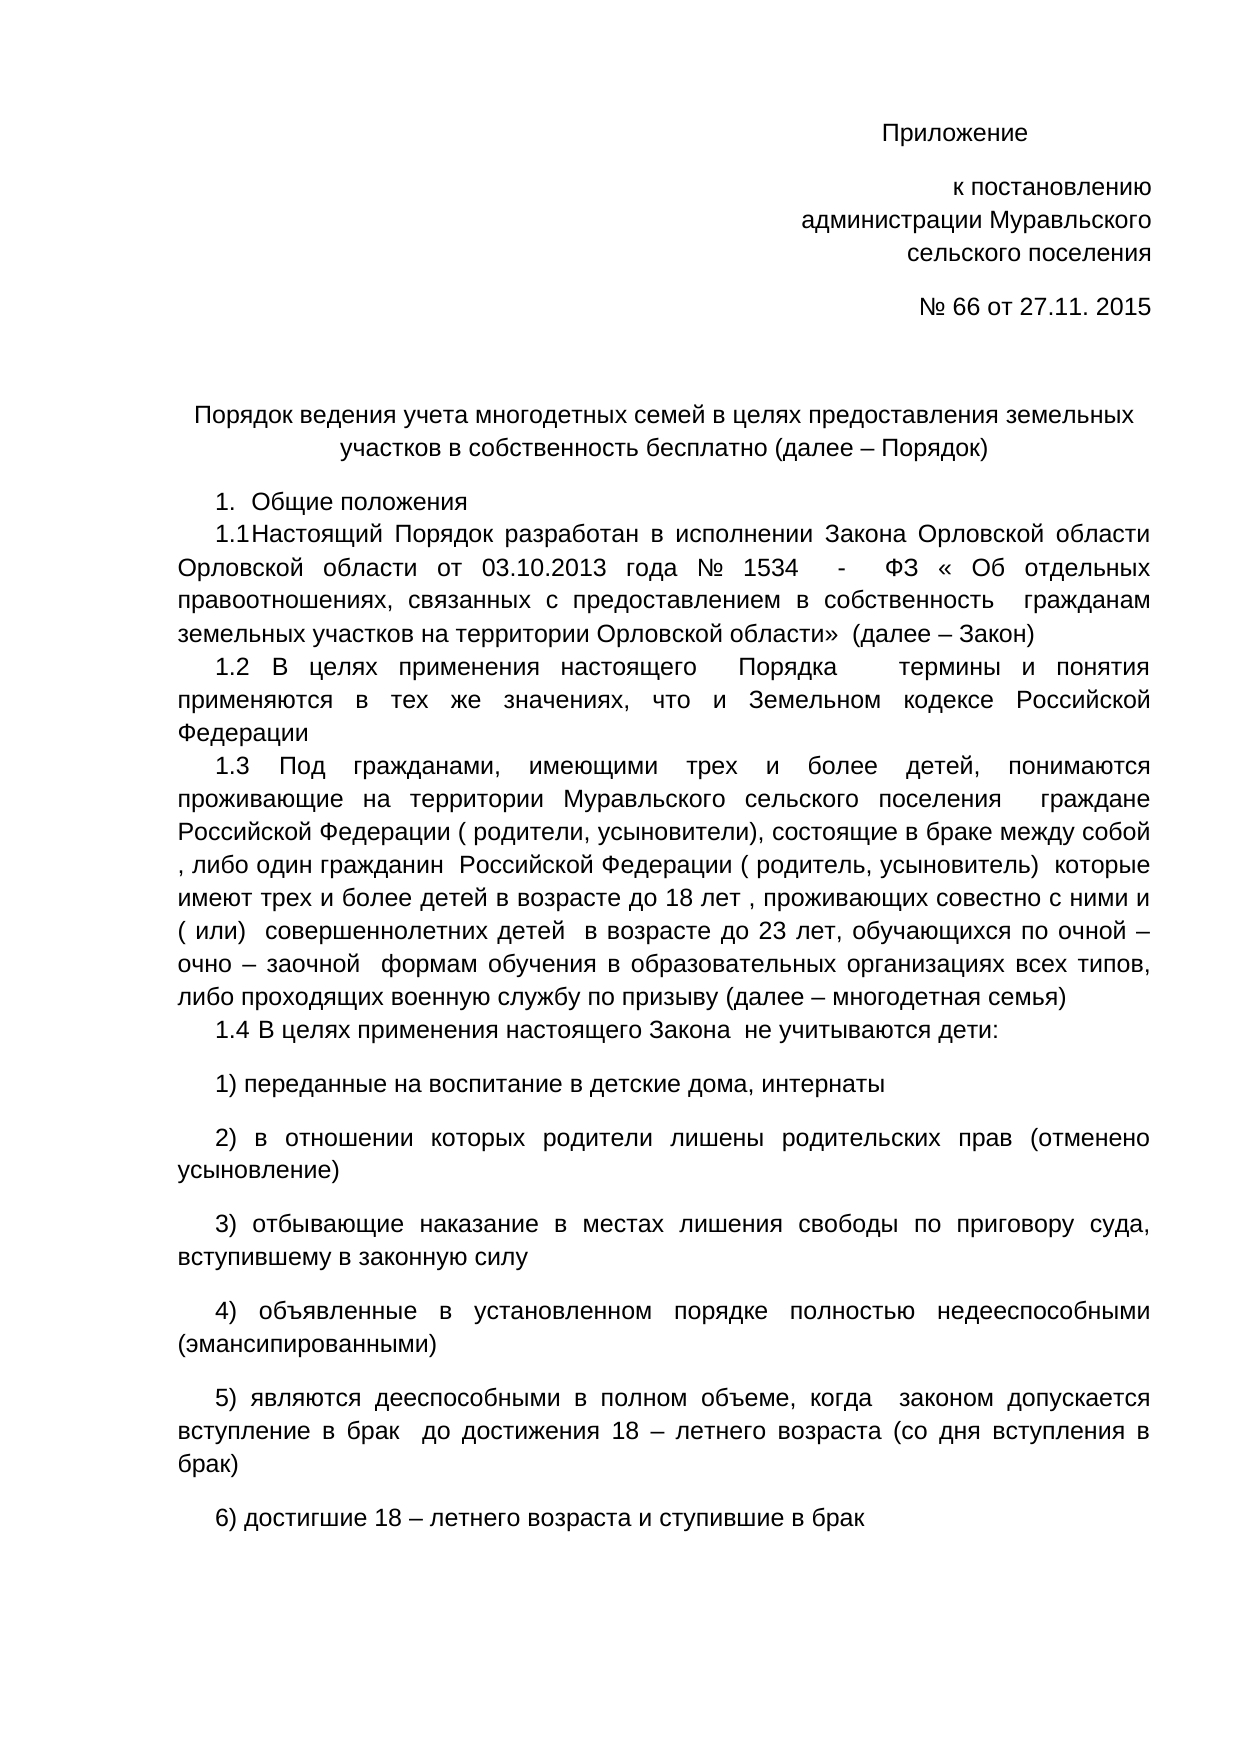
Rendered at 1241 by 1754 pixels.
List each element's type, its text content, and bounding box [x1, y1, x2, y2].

text администрации Муравльского [177, 205, 1152, 234]
text сельского поселения [177, 238, 1152, 267]
text 6) достигшие 18 – летнего возраста и ступившие в брак [177, 1503, 1152, 1532]
list В целях применения настоящего Закона не учитываются дети: [177, 1015, 1152, 1043]
text 4) объявленные в установленном порядке полностью недееспособными (эмансипированными) [177, 1296, 1152, 1358]
text Приложение [177, 118, 1152, 147]
text Порядок ведения учета многодетных семей в целях предоставления земельных участков в собственность бесплатно (далее – Порядок) [177, 399, 1152, 461]
text 1) переданные на воспитание в детские дома, интернаты [177, 1069, 1152, 1097]
text 3) отбывающие наказание в местах лишения свободы по приговору суда, вступившему в законную силу [177, 1209, 1152, 1271]
text № 66 от 27.11. 2015 [177, 292, 1152, 321]
text 5) являются дееспособными в полном объеме, когда законом допускается вступление в брак до достижения 18 – летнего возраста (со дня вступления в брак) [177, 1383, 1152, 1478]
list В целях применения настоящего Порядка термины и понятия применяются в тех же значениях, что и Земельном кодексе Российской Федерации [177, 652, 1152, 746]
list Под гражданами, имеющими трех и более детей, понимаются проживающие на территории Муравльского сельского поселения граждане Российской Федерации ( родители, усыновители), состоящие в браке между собой , либо один гражданин Российской Федерации ( родитель, усыновитель) которые имеют трех и более детей в возрасте до 18 лет , проживающих совестно с ними и ( или) совершеннолетних детей в возрасте до 23 лет, обучающихся по очной – очно – заочной формам обучения в образовательных организациях всех типов, либо проходящих военную службу по призыву (далее – многодетная семья) [177, 751, 1152, 1011]
text 2) в отношении которых родители лишены родительских прав (отменено усыновление) [177, 1122, 1152, 1184]
list Общие положения [177, 486, 1152, 515]
list Настоящий Порядок разработан в исполнении Закона Орловской области Орловской области от 03.10.2013 года № 1534 - ФЗ « Об отдельных правоотношениях, связанных с предоставлением в собственность гражданам земельных участков на территории Орловской области» (далее – Закон) [177, 519, 1152, 647]
text к постановлению [177, 172, 1152, 201]
